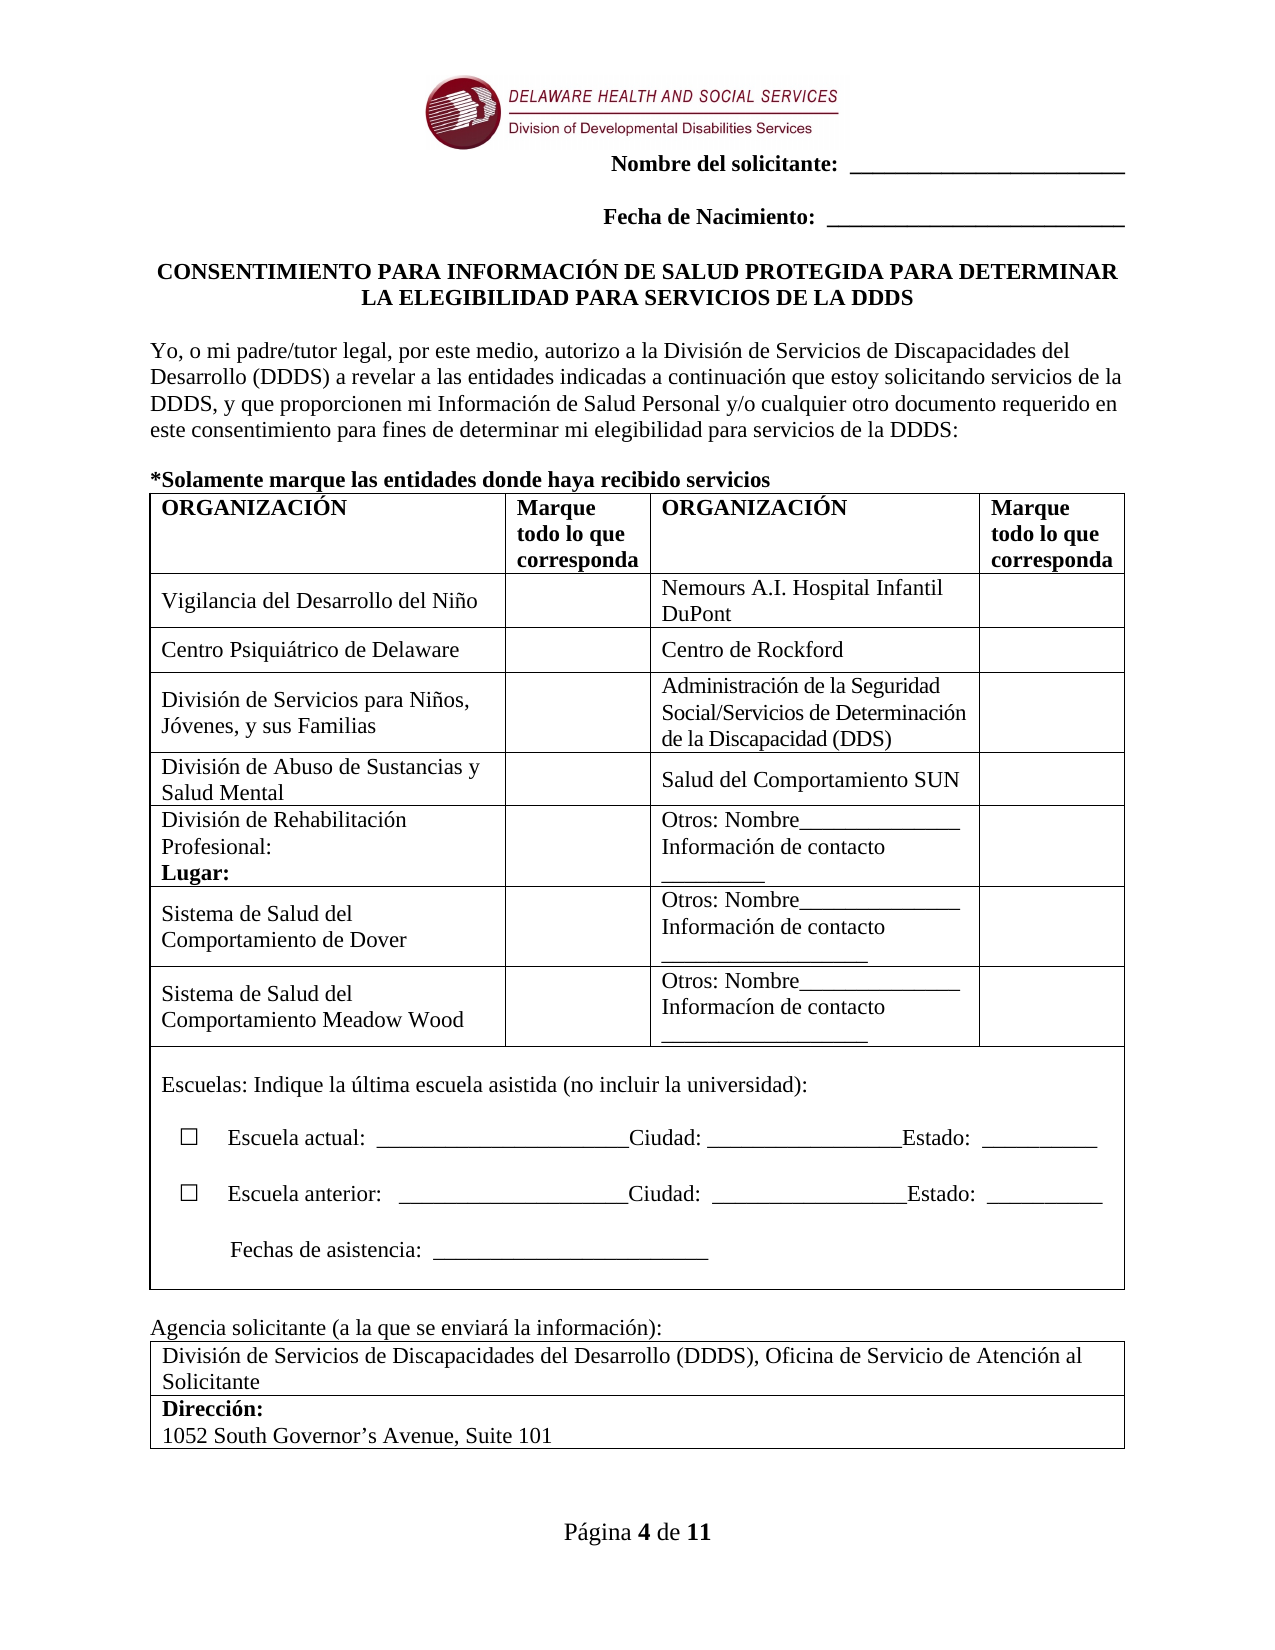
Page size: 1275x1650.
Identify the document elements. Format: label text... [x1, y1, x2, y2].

table_header División de Servicios de Discapacidades del Desarrollo (DDDS), Oficina de Servicio de Atención al Solicitante [151, 1342, 1124, 1394]
table_cell [980, 753, 1124, 805]
table_cell Escuelas: Indique la última escuela asistida (no incluir la universidad): Escuela actual: ______________________Ciudad: _________________Estado: __________ Escuela anterior: ____________________Ciudad: _________________Estado: __________ Fechas de asistencia: ________________________ [151, 1047, 1124, 1289]
table_cell [506, 628, 650, 672]
table_cell [506, 574, 650, 627]
table_header Marque todo lo que corresponda [980, 494, 1124, 573]
picture [425, 75, 850, 150]
table_cell [980, 628, 1124, 672]
table_header ORGANIZACIÓN [651, 494, 979, 573]
table_cell [506, 806, 650, 886]
table_cell Administración de la Seguridad Social/Servicios de Determinación de la Discapacidad (DDS) [651, 673, 979, 752]
text Agencia solicitante (a la que se enviará la información): [150, 1314, 1125, 1341]
table_cell [980, 673, 1124, 752]
table_header ORGANIZACIÓN [151, 494, 505, 573]
table_cell División de Abuso de Sustancias y Salud Mental [151, 753, 505, 805]
table_cell Sistema de Salud del Comportamiento Meadow Wood [151, 967, 505, 1046]
text Yo, o mi padre/tutor legal, por este medio, autorizo a la División de Servicios de Discapacidades del Desarrollo (DDDS) a revelar a las entidades indicadas a continuación que estoy solicitando servicios de la DDDS, y que proporcionen mi Información de Salud Personal y/o cualquier otro documento requerido en este consentimiento para fines de determinar mi elegibilidad para servicios de la DDDS: [150, 337, 1125, 442]
table_cell [506, 753, 650, 805]
table_cell Dirección: 1052 South Governor’s Avenue, Suite 101 [151, 1396, 1124, 1448]
table_cell Otros: Nombre______________ Información de contacto __________________ [651, 887, 979, 966]
table_cell [980, 806, 1124, 886]
table_cell División de Rehabilitación Profesional: Lugar: [151, 806, 505, 886]
table_cell Nemours A.I. Hospital Infantil DuPont [651, 574, 979, 627]
table_cell Centro Psiquiátrico de Delaware [151, 628, 505, 672]
table_cell [506, 967, 650, 1046]
table_cell [506, 887, 650, 966]
text Nombre del solicitante: ________________________ [150, 150, 1125, 176]
table_cell Otros: Nombre______________ Información de contacto _________ [651, 806, 979, 886]
table_cell Centro de Rockford [651, 628, 979, 672]
table_cell Vigilancia del Desarrollo del Niño [151, 574, 505, 627]
table_cell [980, 967, 1124, 1046]
text Fecha de Nacimiento: __________________________ [150, 203, 1125, 229]
table_cell Otros: Nombre______________ Informacíon de contacto __________________ [651, 967, 979, 1046]
table_cell [506, 673, 650, 752]
text CONSENTIMIENTO PARA INFORMACIÓN DE SALUD PROTEGIDA PARA DETERMINAR LA ELEGIBILIDAD PARA SERVICIOS DE LA DDDS [150, 258, 1125, 311]
table_header Marque todo lo que corresponda [506, 494, 650, 573]
table_cell División de Servicios para Niños, Jóvenes, y sus Familias [151, 673, 505, 752]
table_cell Sistema de Salud del Comportamiento de Dover [151, 887, 505, 966]
text *Solamente marque las entidades donde haya recibido servicios [150, 466, 1125, 493]
table_cell [980, 887, 1124, 966]
table_cell [980, 574, 1124, 627]
table_cell Salud del Comportamiento SUN [651, 753, 979, 805]
